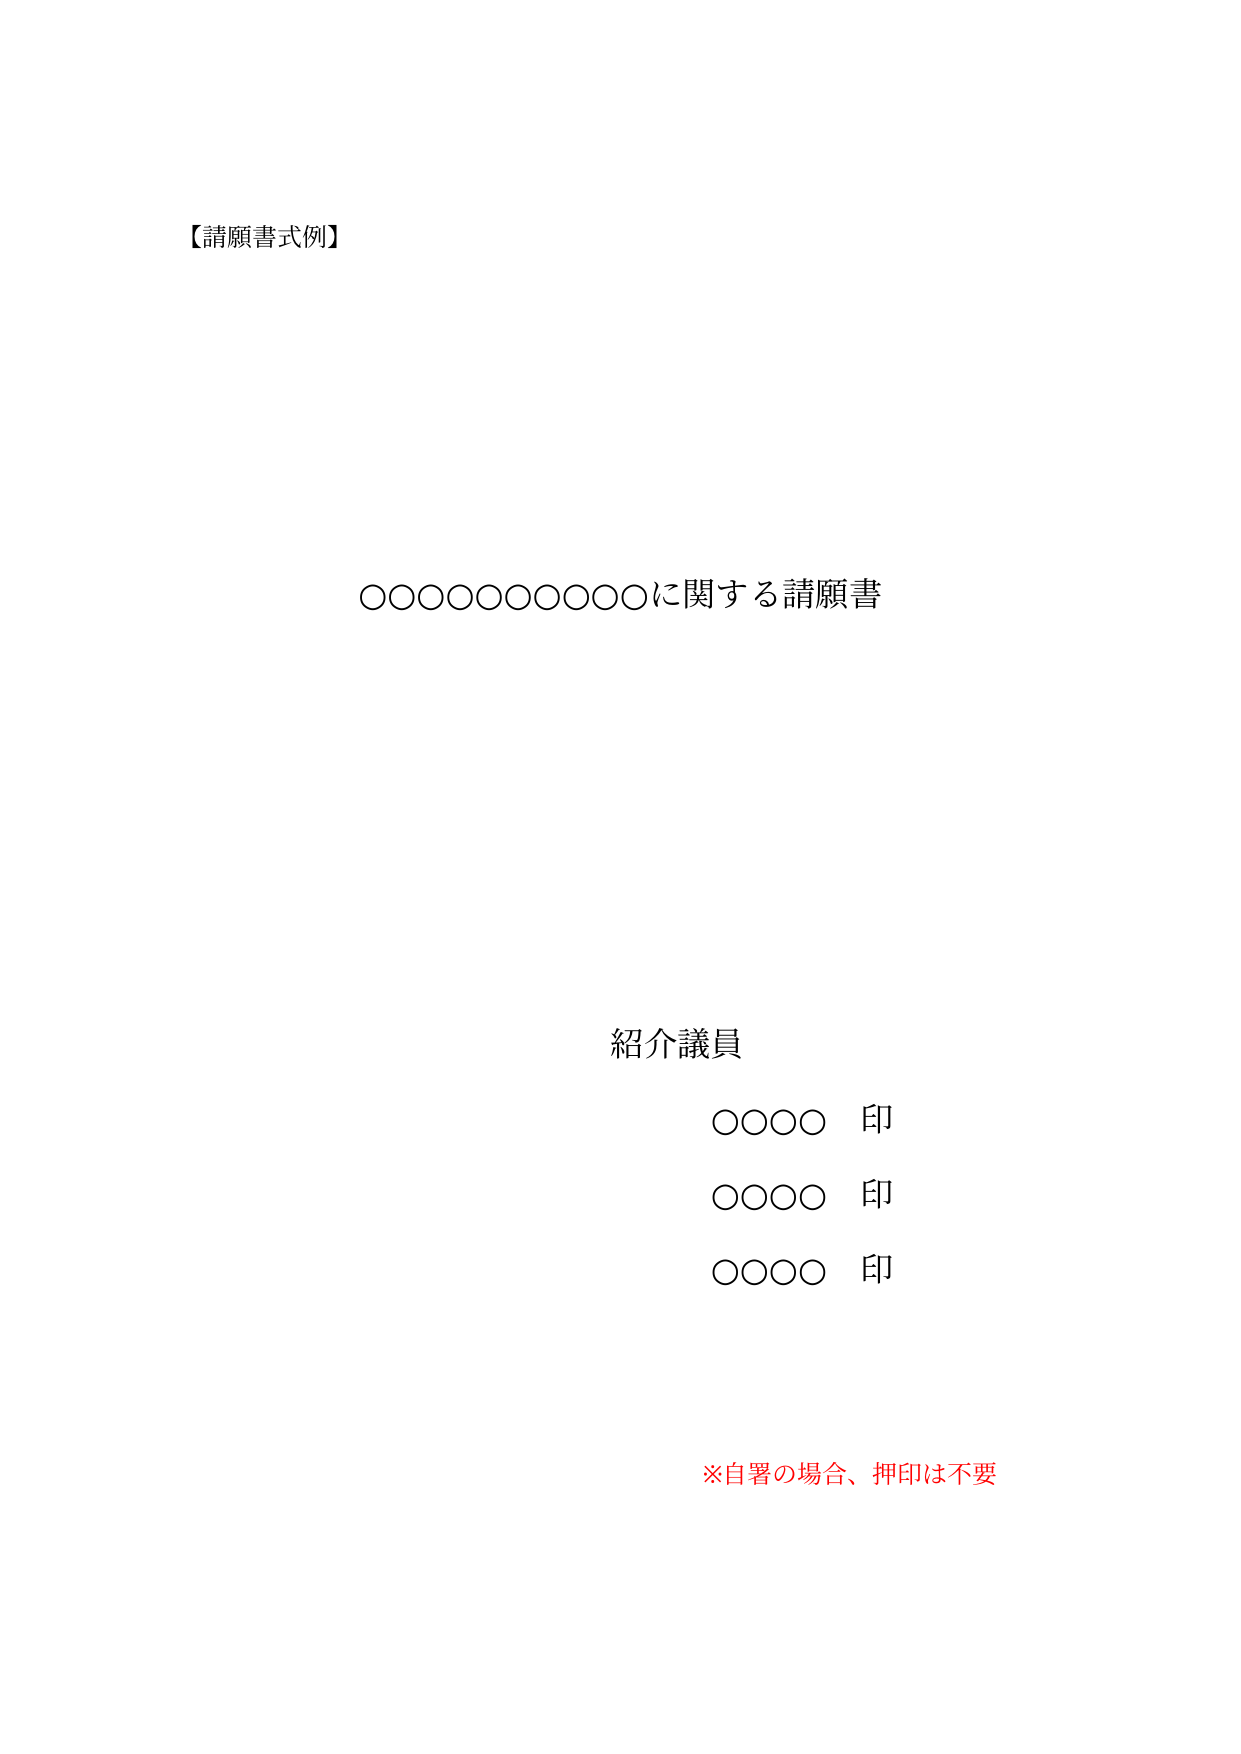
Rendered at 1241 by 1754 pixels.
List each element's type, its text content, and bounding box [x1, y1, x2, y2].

text ○○○○ 印 [177, 1154, 1063, 1229]
text 【請願書式例】 [177, 217, 1063, 254]
text ※自署の場合、押印は不要 [177, 1454, 1063, 1492]
text ○○○○○○○○○○に関する請願書 [177, 554, 1063, 629]
text ○○○○ 印 [177, 1079, 1063, 1154]
text 紹介議員 [177, 1004, 1063, 1079]
text ○○○○ 印 [177, 1229, 1063, 1304]
